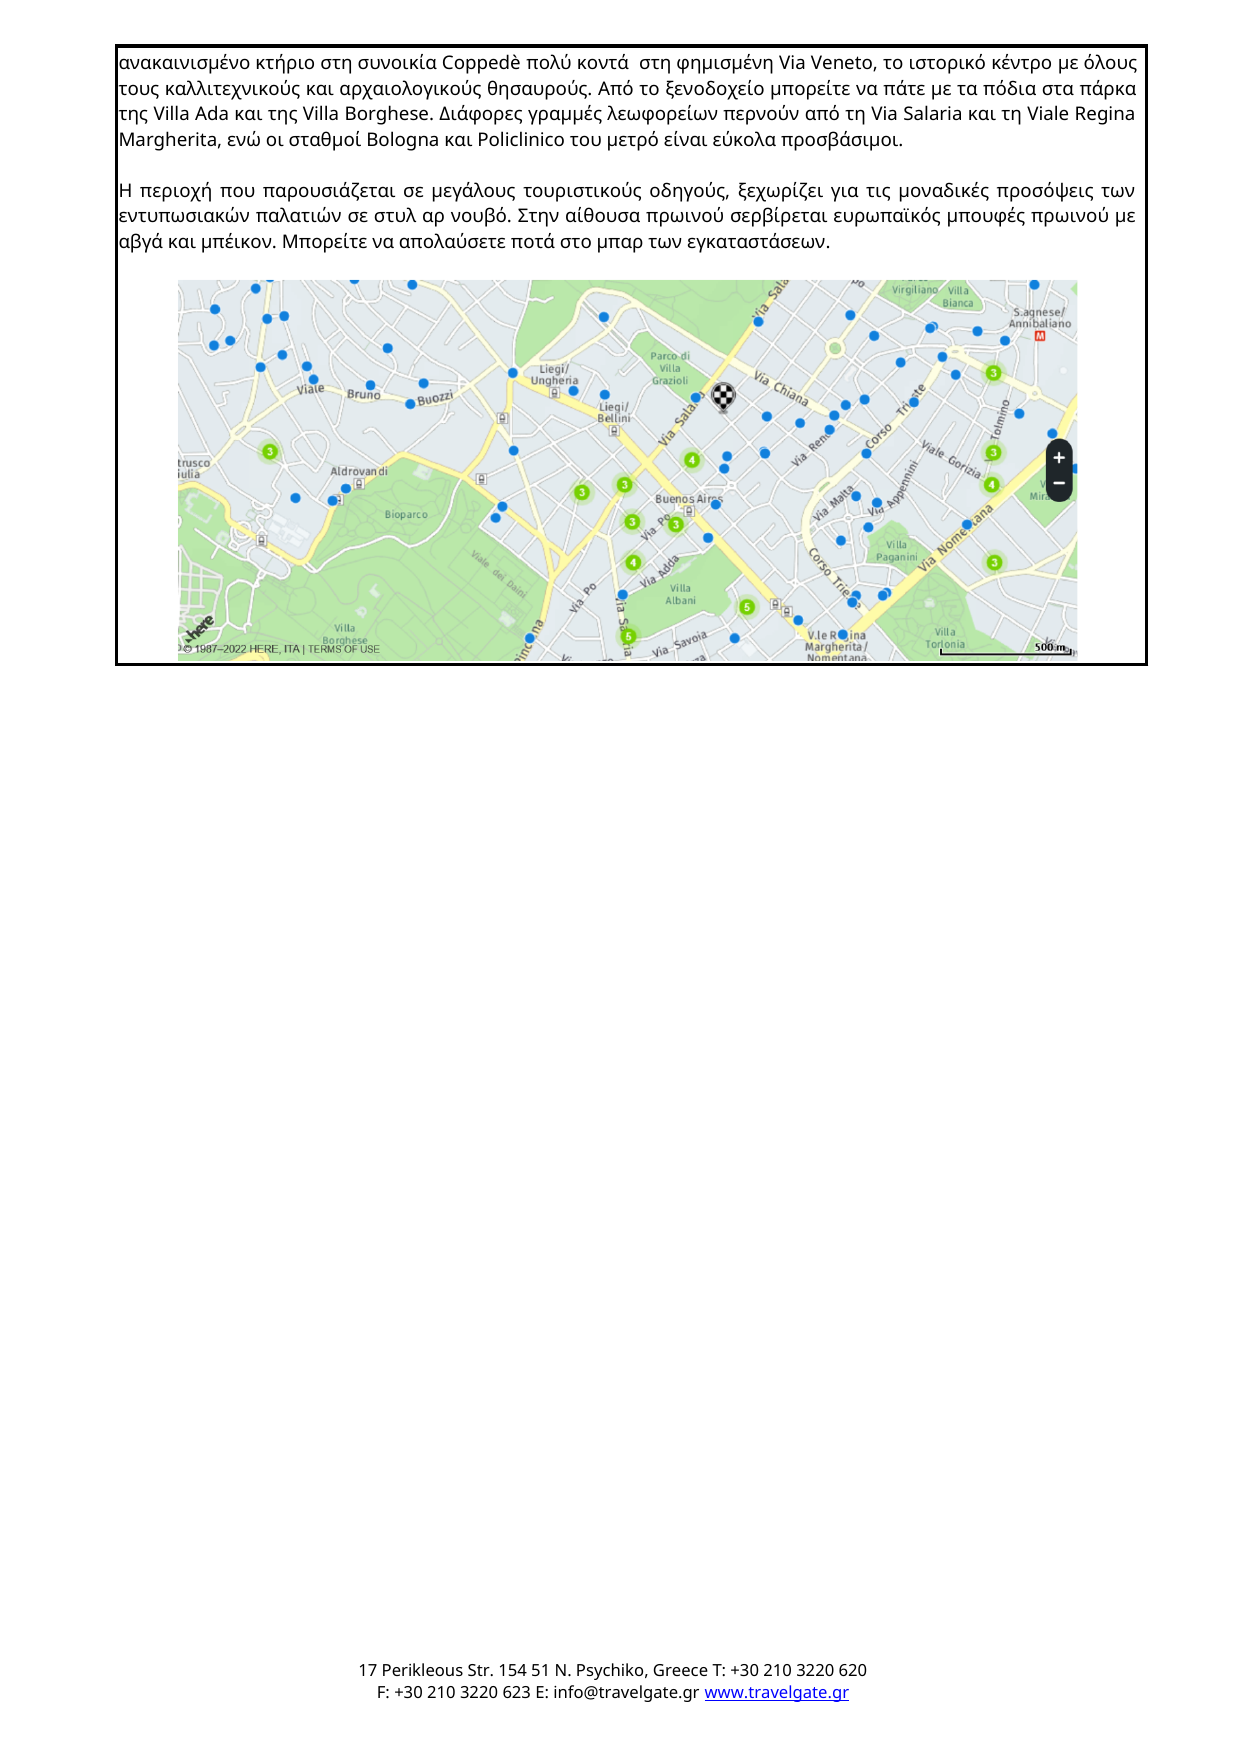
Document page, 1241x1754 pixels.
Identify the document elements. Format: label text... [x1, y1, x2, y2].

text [118, 48, 1145, 152]
text Η περιοχή που παρουσιάζεται σε μεγάλους τουριστικούς οδηγούς, ξεχωρίζει για τις μοναδικές προσόψεις των εντυπωσιακών παλατιών σε στυλ αρ νουβό. Στην αίθουσα πρωινού σερβίρεται ευρωπαϊκός μπουφές πρωινού με αβγά και μπέικον. Μπορείτε να απολαύσετε ποτά στο μπαρ των εγκαταστάσεων. [118, 172, 1145, 254]
picture [177, 279, 1078, 661]
